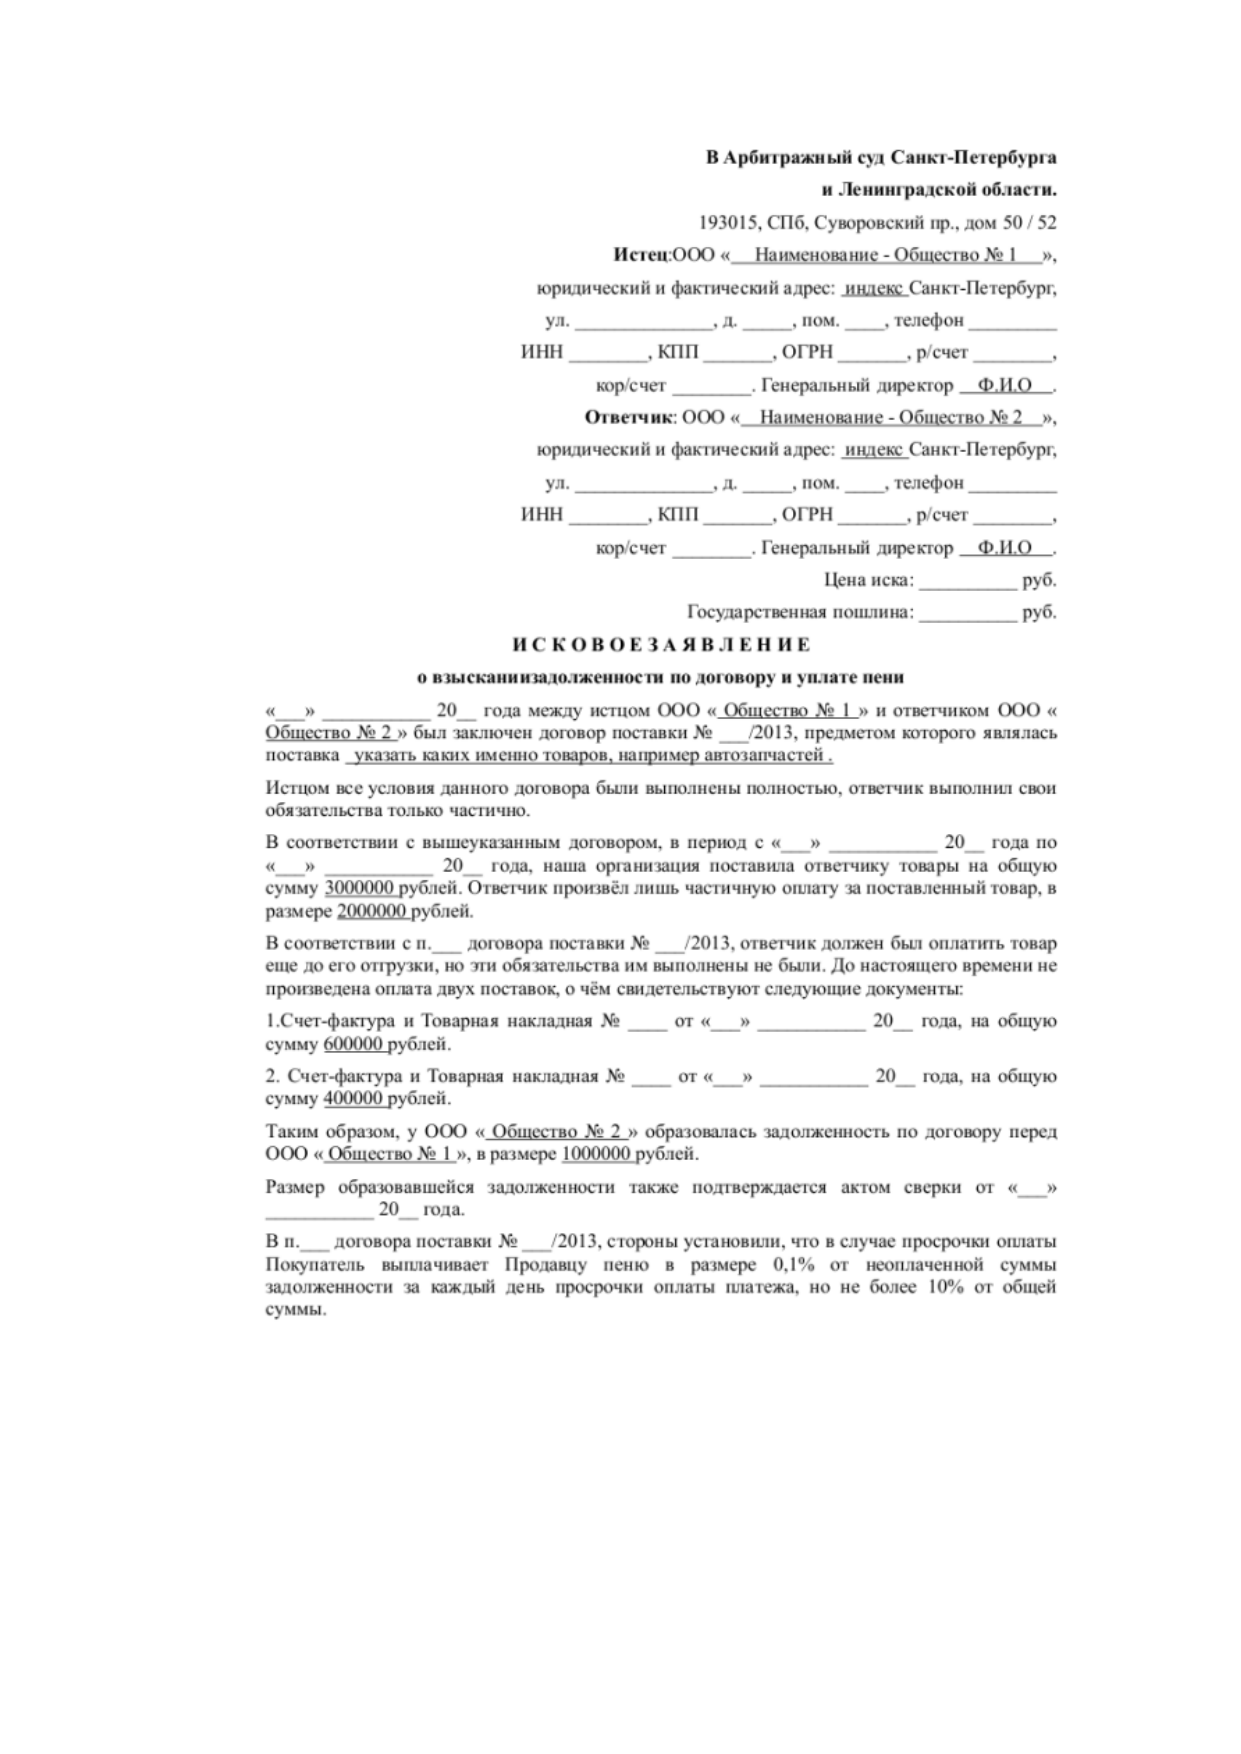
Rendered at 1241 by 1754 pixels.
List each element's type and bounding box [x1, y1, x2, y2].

picture [177, 118, 1151, 1331]
